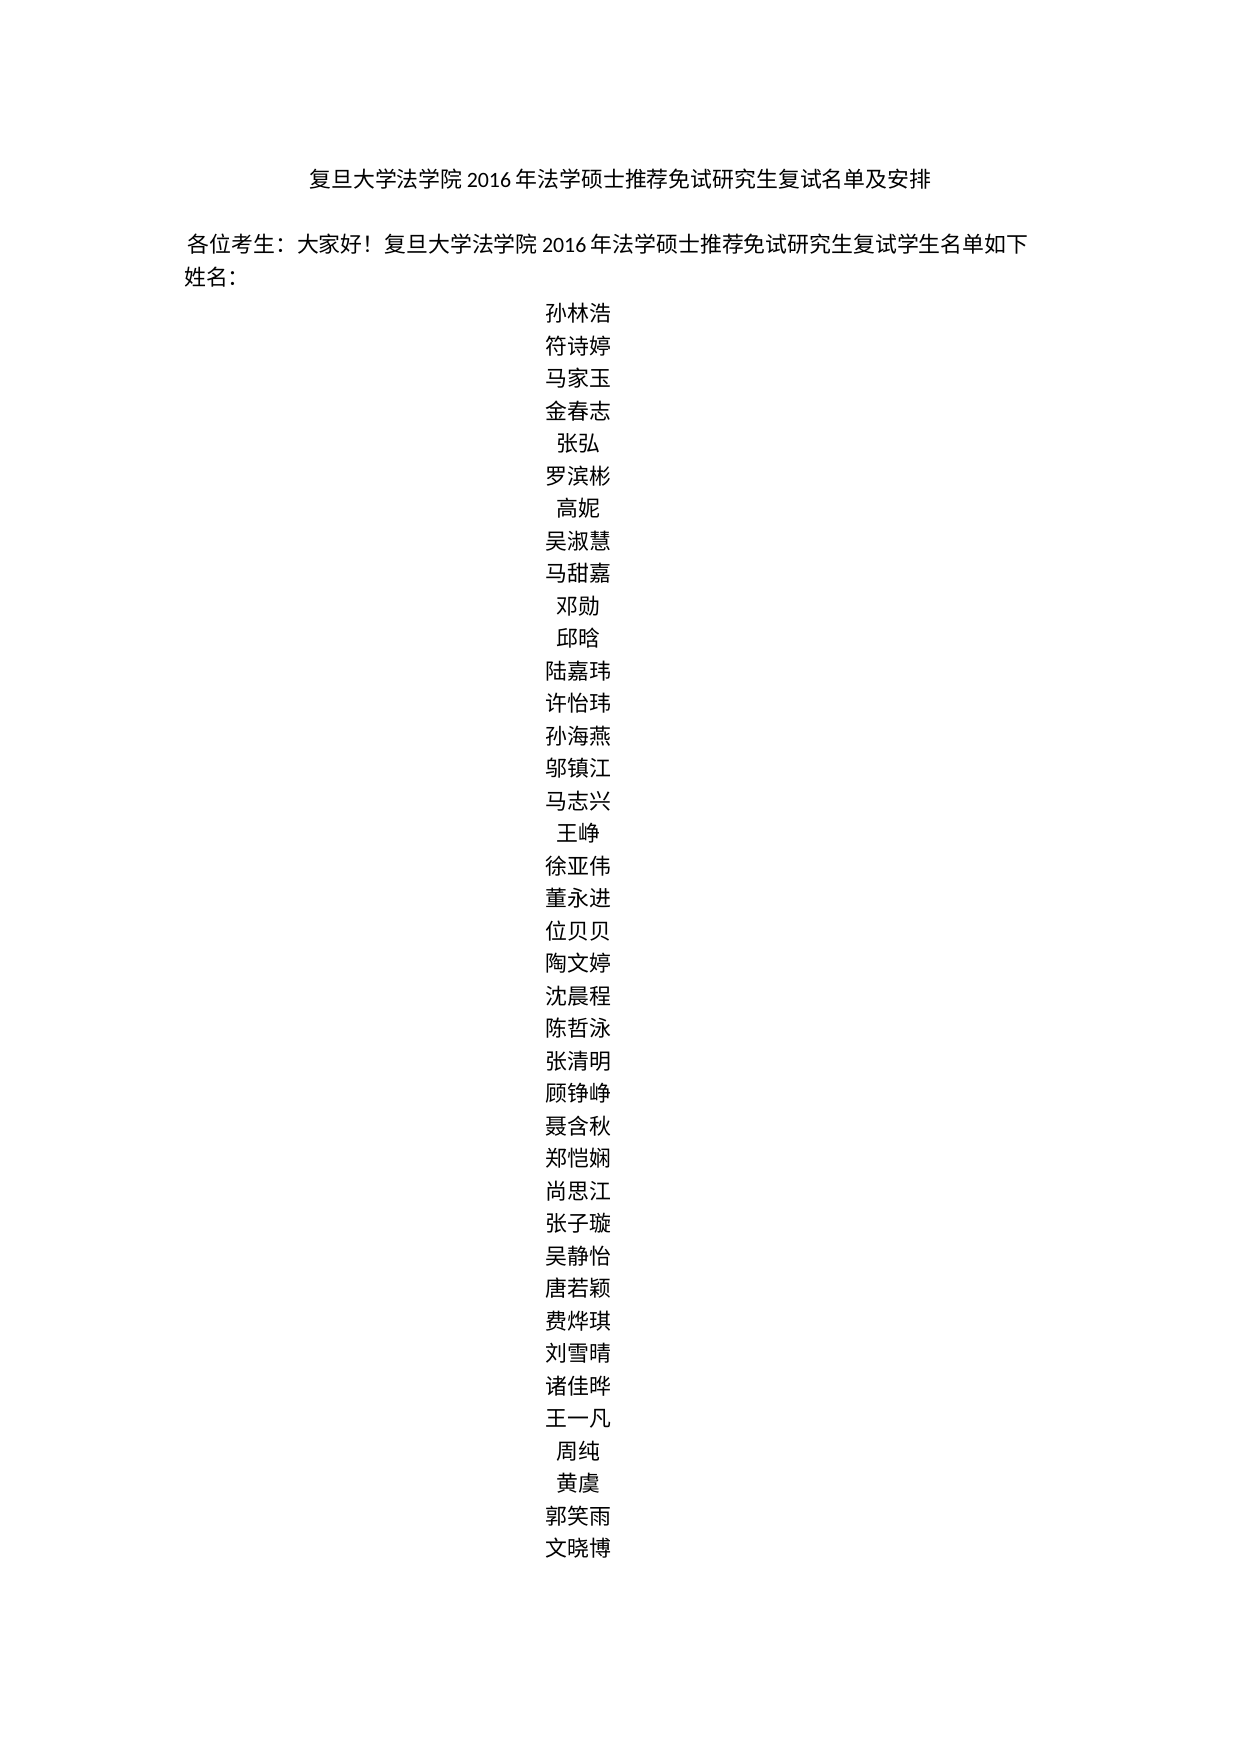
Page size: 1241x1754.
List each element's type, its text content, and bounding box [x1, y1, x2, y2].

table_header 姓名： [173, 260, 984, 296]
table_cell 罗滨彬 [173, 458, 984, 491]
table_cell 陶文婷 [173, 946, 984, 978]
table_cell 孙林浩 [173, 296, 984, 328]
table_cell 周纯 [173, 1433, 984, 1466]
table_cell 吴淑慧 [173, 523, 984, 556]
table_cell 位贝贝 [173, 913, 984, 946]
table_cell 邱晗 [173, 621, 984, 653]
table_cell 高妮 [173, 491, 984, 523]
table_cell 费烨琪 [173, 1303, 984, 1336]
table_cell 邓勋 [173, 588, 984, 621]
table_cell 许怡玮 [173, 686, 984, 718]
table_cell 尚思江 [173, 1173, 984, 1206]
table_cell 王一凡 [173, 1401, 984, 1433]
table_cell 董永进 [173, 881, 984, 913]
table_cell 符诗婷 [173, 328, 984, 361]
table_cell 唐若颖 [173, 1271, 984, 1303]
table_cell 顾铮峥 [173, 1076, 984, 1108]
table_cell 陈哲泳 [173, 1011, 984, 1043]
table_cell 张子璇 [173, 1206, 984, 1238]
table_cell 文晓博 [173, 1531, 984, 1563]
table_cell 陆嘉玮 [173, 653, 984, 686]
table_cell 诸佳晔 [173, 1368, 984, 1401]
text 各位考生：大家好！复旦大学法学院2016年法学硕士推荐免试研究生复试学生名单如下 [187, 227, 1053, 259]
table_cell 吴静怡 [173, 1238, 984, 1271]
table_cell 聂含秋 [173, 1108, 984, 1141]
table_cell 沈晨程 [173, 978, 984, 1011]
table_cell 徐亚伟 [173, 848, 984, 881]
table_cell 孙海燕 [173, 718, 984, 751]
table_cell 张清明 [173, 1043, 984, 1076]
table_cell 邬镇江 [173, 751, 984, 783]
table_cell 黄虞 [173, 1466, 984, 1498]
text 复旦大学法学院2016年法学硕士推荐免试研究生复试名单及安排 [187, 162, 1053, 194]
table_cell 金春志 [173, 393, 984, 426]
table_cell 郭笑雨 [173, 1498, 984, 1531]
table_cell 马志兴 [173, 783, 984, 816]
table_cell 马甜嘉 [173, 556, 984, 588]
table_cell 张弘 [173, 426, 984, 458]
table_cell 刘雪晴 [173, 1336, 984, 1368]
table_cell 郑恺娴 [173, 1141, 984, 1173]
table_cell 王峥 [173, 816, 984, 848]
table_cell 马家玉 [173, 361, 984, 393]
